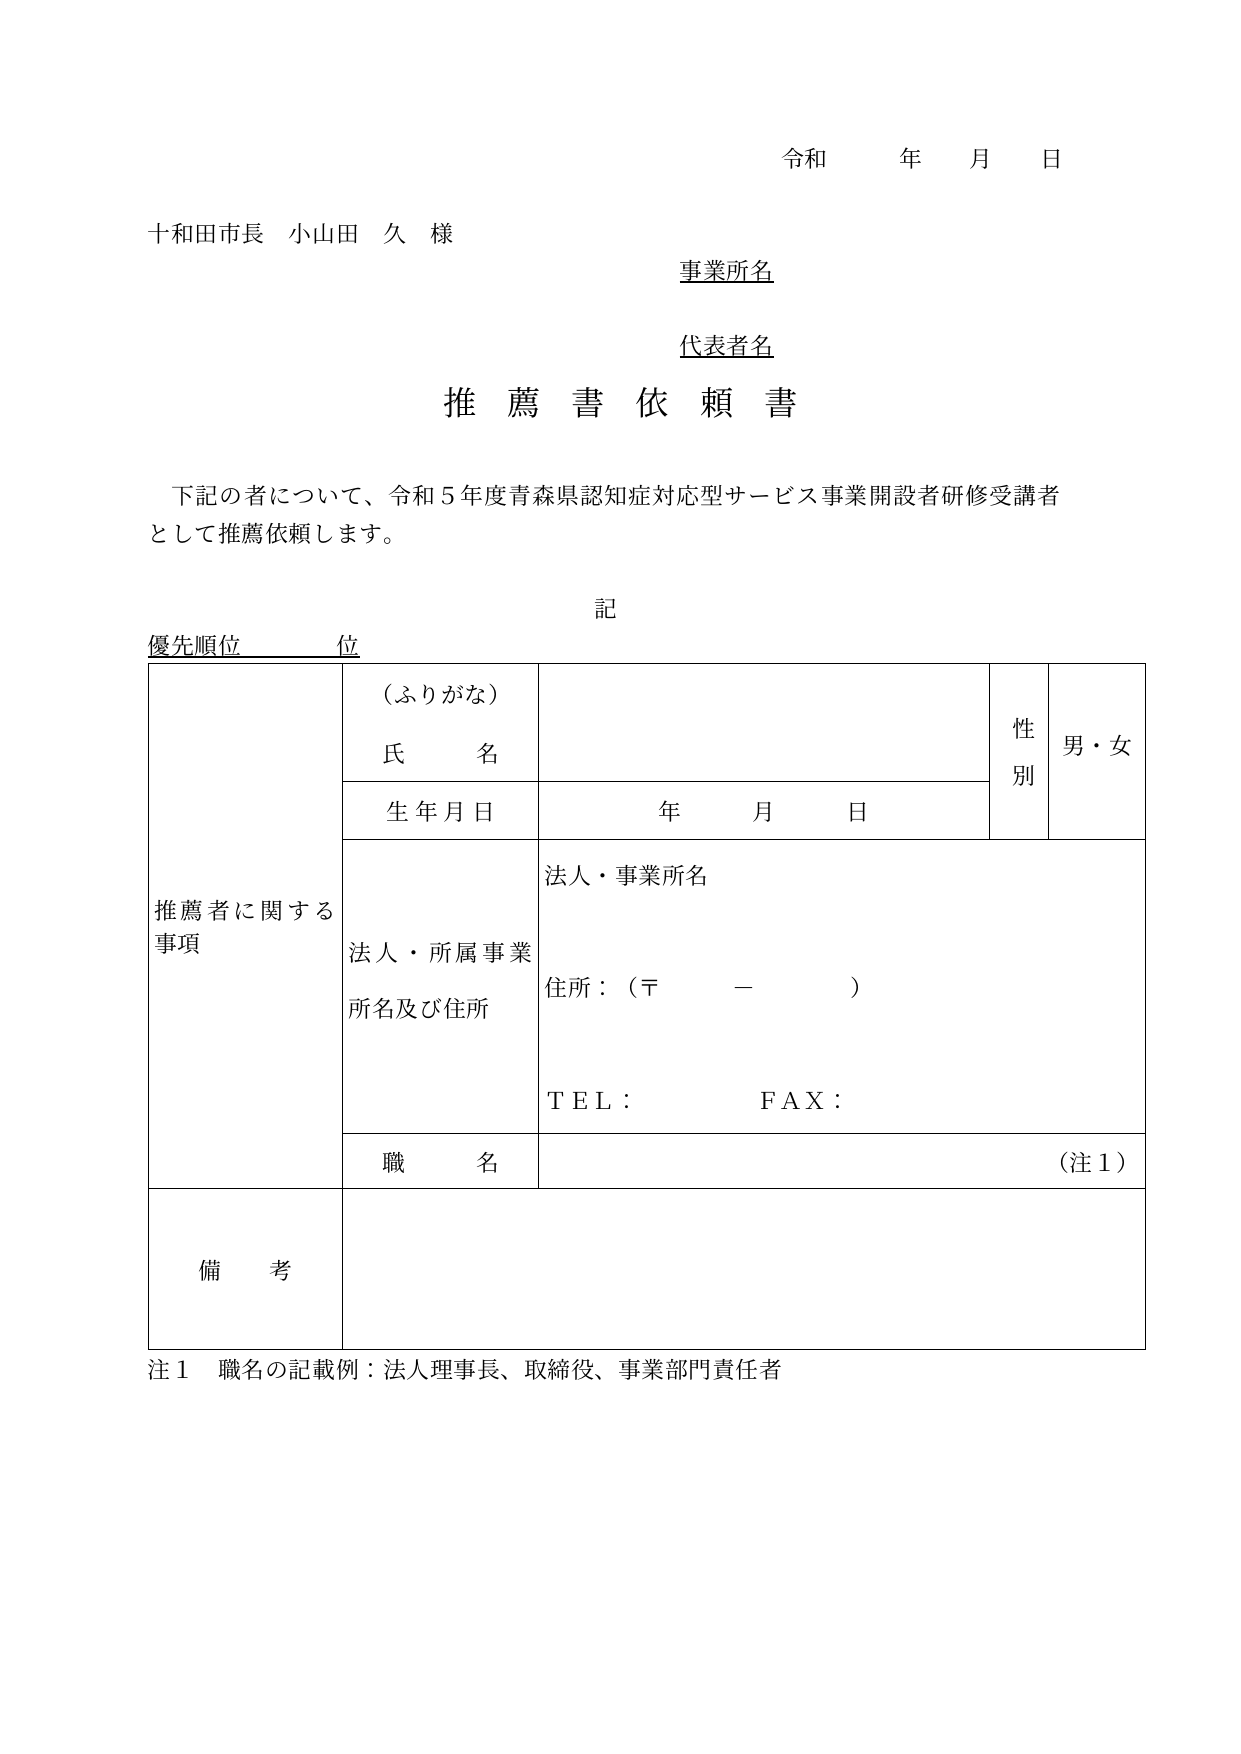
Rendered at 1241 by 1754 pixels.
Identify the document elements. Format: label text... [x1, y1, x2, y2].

table_cell 職 名 [343, 1134, 538, 1188]
text 推薦書依頼書 [443, 363, 797, 438]
table_cell 法人・所属事業所名及び住所 [343, 840, 538, 1133]
table_cell [343, 1189, 1145, 1349]
table_cell 法人・事業所名 住所：（〒 － ） ＴＥＬ： ＦＡＸ： [539, 840, 1145, 1133]
text 記 [148, 588, 1063, 626]
text 優先順位 位 [148, 626, 1063, 663]
table_cell （注１） [539, 1134, 1145, 1188]
text 代表者名 [148, 326, 1063, 363]
table_cell 備 考 [149, 1189, 342, 1349]
table_header 男・女 [1049, 664, 1145, 839]
text 令和 年 月 日 [148, 138, 1063, 176]
text 注１ 職名の記載例：法人理事長、取締役、事業部門責任者 [148, 1350, 1063, 1388]
text 事業所名 [148, 251, 1063, 288]
table_header [539, 664, 989, 723]
text 下記の者について、令和５年度青森県認知症対応型サービス事業開設者研修受講者として推薦依頼します。 [148, 476, 1063, 551]
table_cell 生年月日 [343, 782, 538, 839]
text 十和田市長 小山田 久 様 [148, 213, 1063, 251]
table_header 性 別 [990, 664, 1048, 839]
table_cell 氏 名 [343, 723, 538, 781]
table_cell [539, 723, 989, 781]
table_header （ふりがな） [343, 664, 538, 723]
table_cell 年 月 日 [539, 782, 989, 839]
table_header 推薦者に関する事項 [149, 664, 342, 1188]
